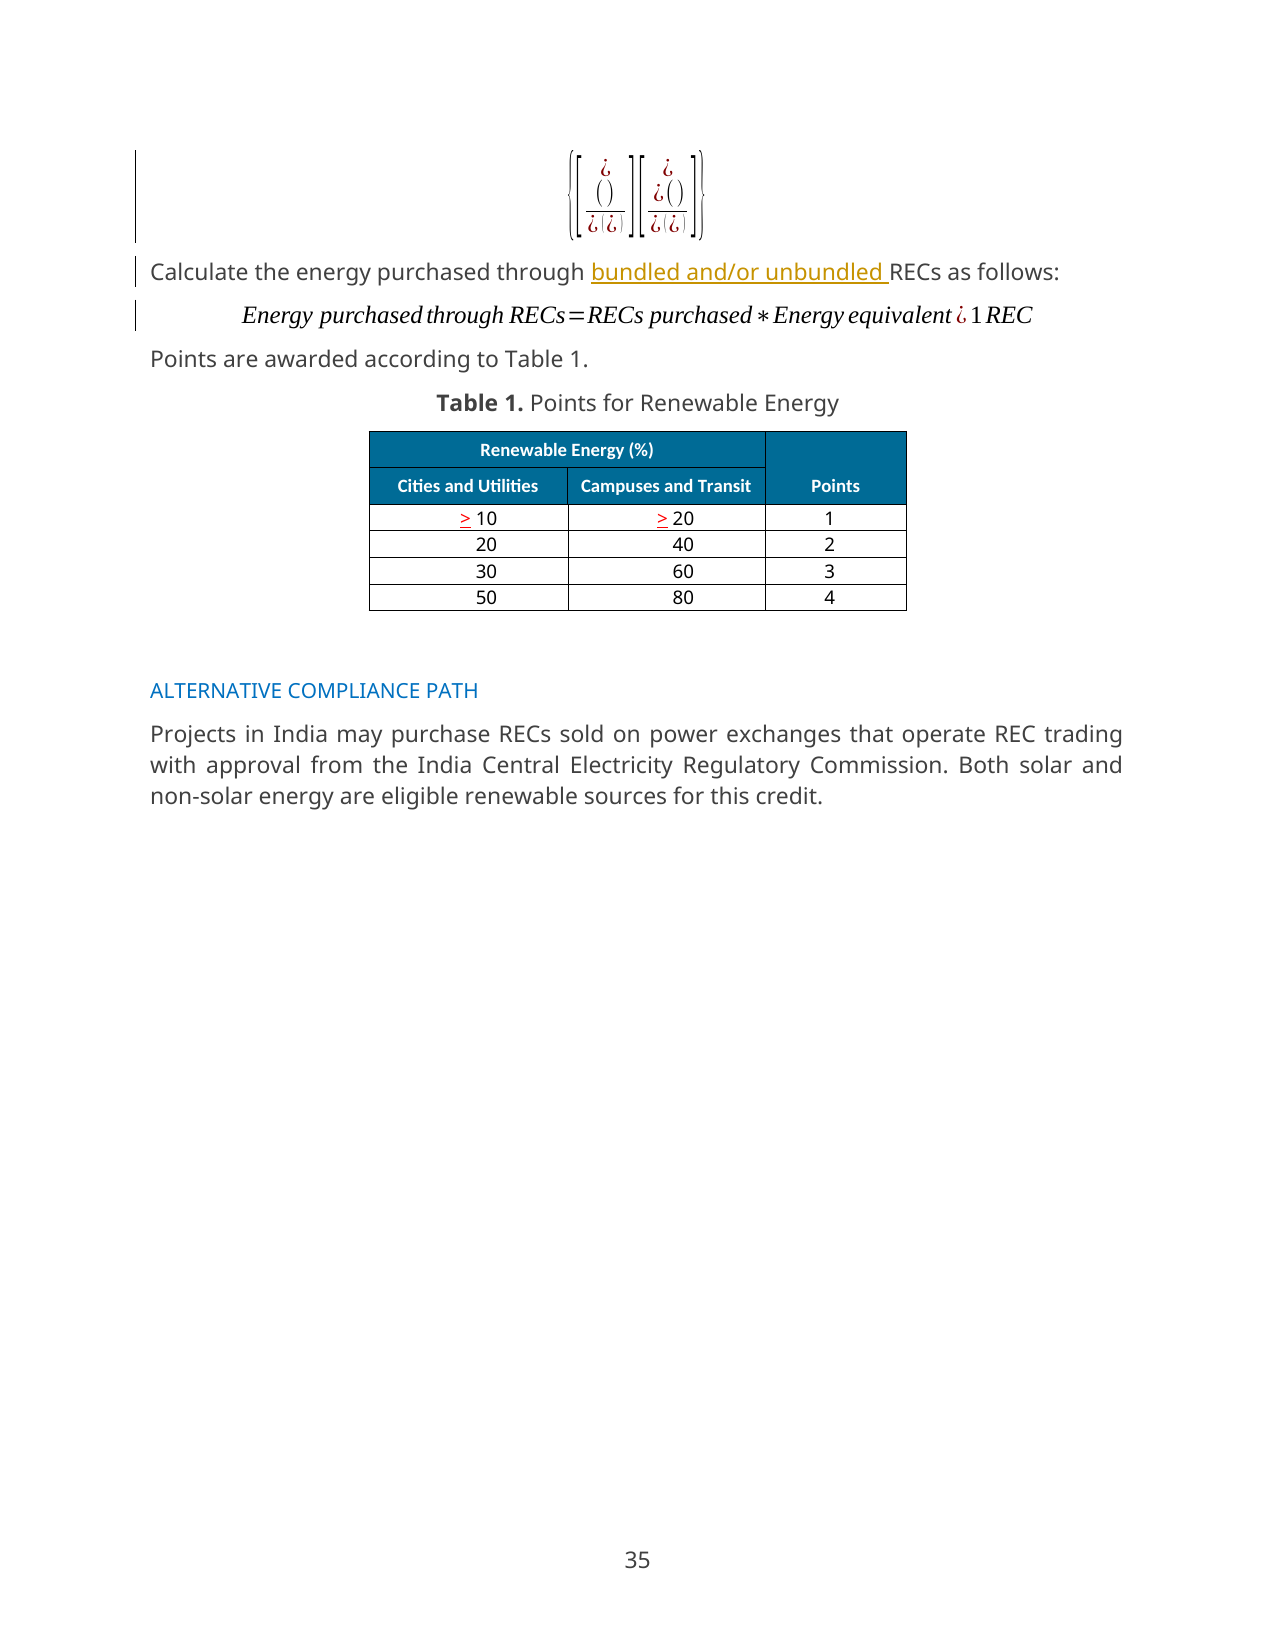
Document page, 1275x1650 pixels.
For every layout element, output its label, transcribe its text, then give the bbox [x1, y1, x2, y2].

table_cell 50 [370, 585, 568, 610]
table_cell 20 [370, 531, 568, 557]
table_cell Campuses and Transit [568, 468, 765, 504]
table_cell 60 [569, 558, 765, 583]
text Alternative compliance path [150, 677, 1125, 705]
text Points are awarded according to Table 1. [150, 343, 1125, 374]
table_cell > 20 [569, 505, 765, 530]
table_cell > 10 [370, 505, 568, 530]
table_cell 3 [766, 558, 906, 583]
table_cell 4 [766, 585, 906, 610]
table_cell 30 [370, 558, 568, 583]
table_cell Cities and Utilities [370, 468, 567, 504]
text Table 1. Points for Renewable Energy [150, 387, 1125, 418]
text Calculate the energy purchased through RECs as follows: [150, 256, 1125, 287]
table_cell 2 [766, 531, 906, 557]
table_header Renewable Energy (%) [370, 432, 765, 467]
list Projects in India may purchase RECs sold on power exchanges that operate REC trading with approval from the India Central Electricity Regulatory Commission. Both solar and non-solar energy are eligible renewable sources for this credit. [150, 717, 1125, 811]
table_cell 1 [766, 505, 906, 530]
table_cell 80 [569, 585, 765, 610]
table_header Points [766, 432, 906, 504]
table_cell 40 [569, 531, 765, 557]
